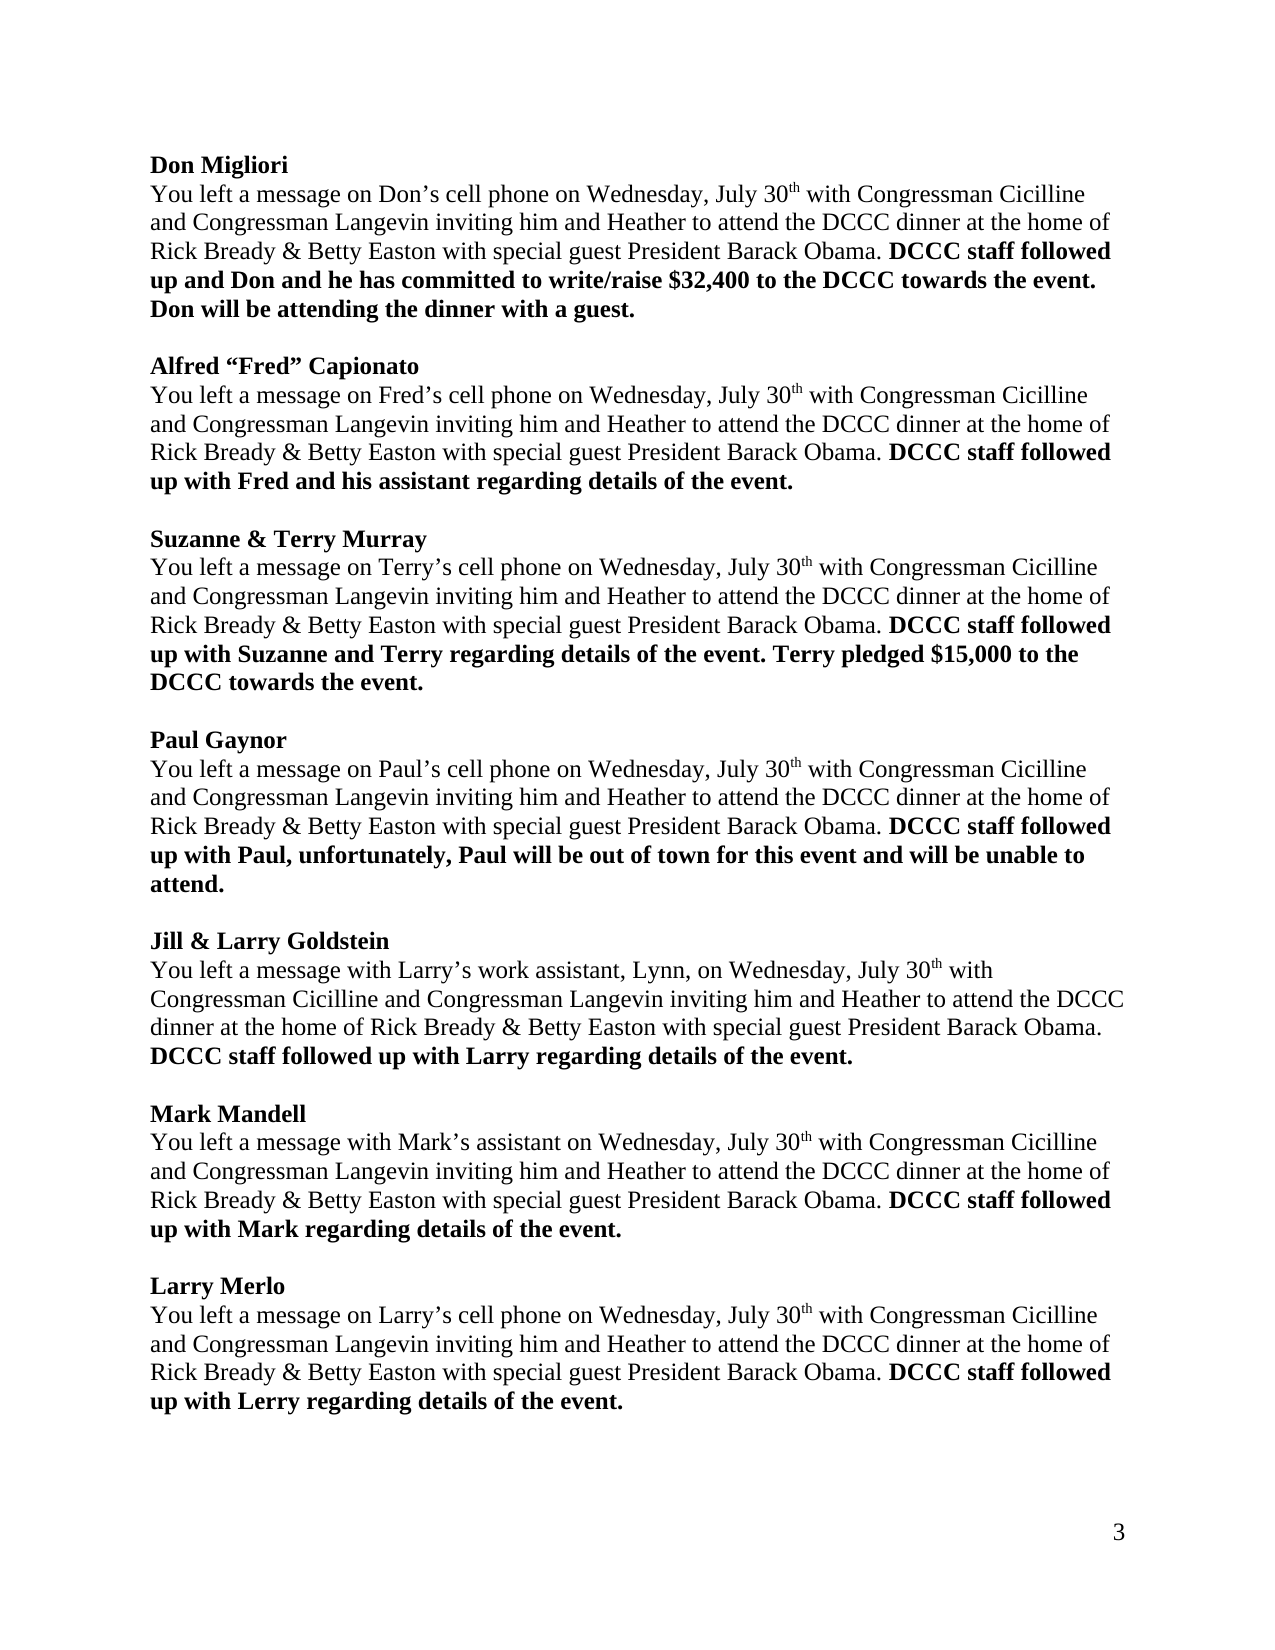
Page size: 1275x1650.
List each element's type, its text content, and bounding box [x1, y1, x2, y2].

text Larry Merlo [150, 1271, 1125, 1300]
text You left a message with Mark’s assistant on Wednesday, July 30th with Congressman Cicilline and Congressman Langevin inviting him and Heather to attend the DCCC dinner at the home of Rick Bready & Betty Easton with special guest President Barack Obama. DCCC staff followed up with Mark regarding details of the event. [150, 1127, 1125, 1242]
text You left a message on Paul’s cell phone on Wednesday, July 30th with Congressman Cicilline and Congressman Langevin inviting him and Heather to attend the DCCC dinner at the home of Rick Bready & Betty Easton with special guest President Barack Obama. DCCC staff followed up with Paul, unfortunately, Paul will be out of town for this event and will be unable to attend. [150, 754, 1125, 897]
text Jill & Larry Goldstein [150, 926, 1125, 955]
text Mark Mandell [150, 1099, 1125, 1127]
text You left a message on Larry’s cell phone on Wednesday, July 30th with Congressman Cicilline and Congressman Langevin inviting him and Heather to attend the DCCC dinner at the home of Rick Bready & Betty Easton with special guest President Barack Obama. DCCC staff followed up with Lerry regarding details of the event. [150, 1300, 1125, 1415]
text Suzanne & Terry Murray [150, 524, 1125, 552]
text Paul Gaynor [150, 725, 1125, 754]
text You left a message with Larry’s work assistant, Lynn, on Wednesday, July 30th with Congressman Cicilline and Congressman Langevin inviting him and Heather to attend the DCCC dinner at the home of Rick Bready & Betty Easton with special guest President Barack Obama. DCCC staff followed up with Larry regarding details of the event. [150, 955, 1125, 1070]
text You left a message on Terry’s cell phone on Wednesday, July 30th with Congressman Cicilline and Congressman Langevin inviting him and Heather to attend the DCCC dinner at the home of Rick Bready & Betty Easton with special guest President Barack Obama. DCCC staff followed up with Suzanne and Terry regarding details of the event. Terry pledged $15,000 to the DCCC towards the event. [150, 552, 1125, 696]
text Alfred “Fred” Capionato [150, 351, 1125, 380]
text You left a message on Fred’s cell phone on Wednesday, July 30th with Congressman Cicilline and Congressman Langevin inviting him and Heather to attend the DCCC dinner at the home of Rick Bready & Betty Easton with special guest President Barack Obama. DCCC staff followed up with Fred and his assistant regarding details of the event. [150, 380, 1125, 495]
text You left a message on Don’s cell phone on Wednesday, July 30th with Congressman Cicilline and Congressman Langevin inviting him and Heather to attend the DCCC dinner at the home of Rick Bready & Betty Easton with special guest President Barack Obama. DCCC staff followed up and Don and he has committed to write/raise $32,400 to the DCCC towards the event. Don will be attending the dinner with a guest. [150, 179, 1125, 322]
text Don Migliori [150, 150, 1125, 179]
